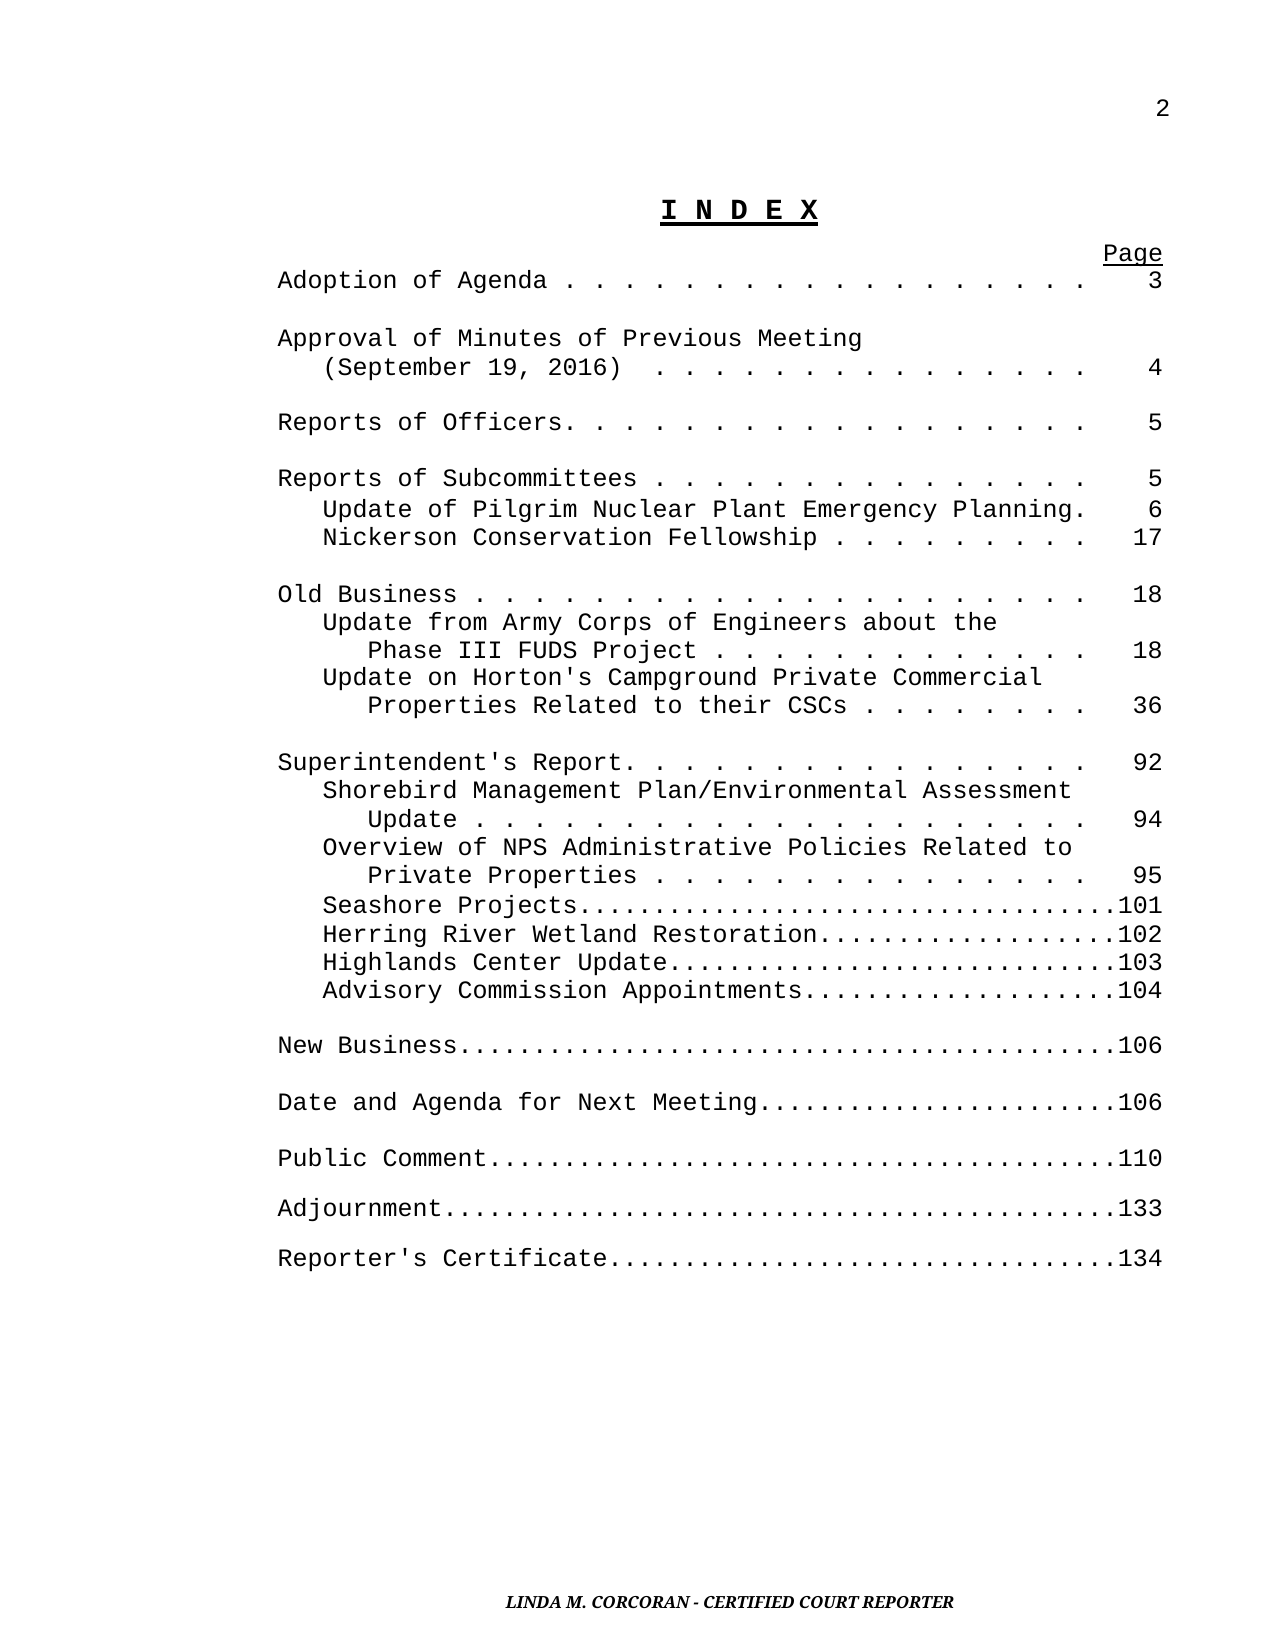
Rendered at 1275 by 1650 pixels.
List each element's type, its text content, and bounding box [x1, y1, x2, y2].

text I N D E X [179, 195, 818, 228]
text Page [822, 239, 1163, 267]
